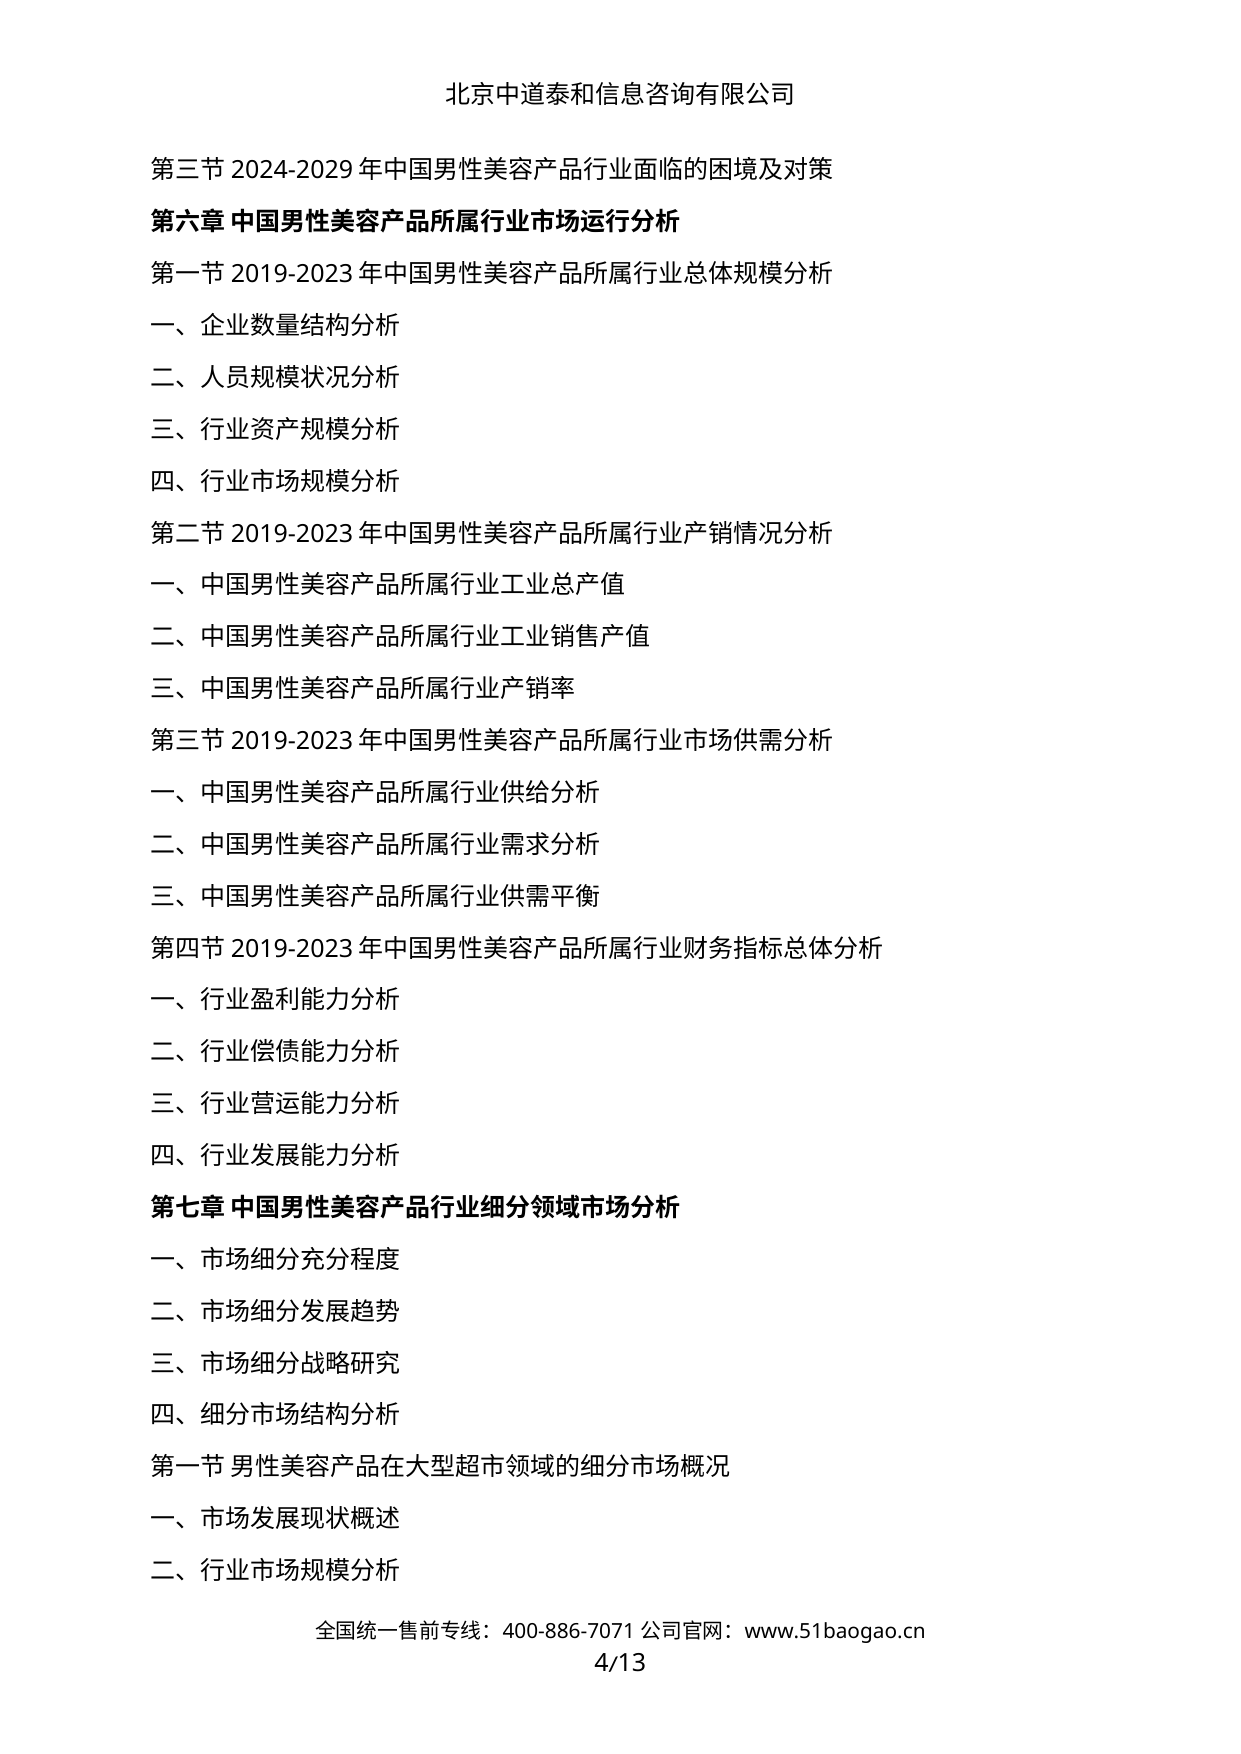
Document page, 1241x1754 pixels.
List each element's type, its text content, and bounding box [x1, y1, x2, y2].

text 四、行业发展能力分析 [150, 1136, 1090, 1172]
text 三、行业资产规模分析 [150, 409, 1090, 446]
text 第二节 2019-2023年中国男性美容产品所属行业产销情况分析 [150, 513, 1090, 549]
text 第一节 男性美容产品在大型超市领域的细分市场概况 [150, 1447, 1090, 1483]
text 第三节 2019-2023年中国男性美容产品所属行业市场供需分析 [150, 721, 1090, 757]
text 一、市场发展现状概述 [150, 1499, 1090, 1535]
text 第一节 2019-2023年中国男性美容产品所属行业总体规模分析 [150, 254, 1090, 290]
text 第三节 2024-2029年中国男性美容产品行业面临的困境及对策 [150, 150, 1090, 186]
text 一、中国男性美容产品所属行业供给分析 [150, 772, 1090, 809]
text 二、行业偿债能力分析 [150, 1032, 1090, 1068]
text 第四节 2019-2023年中国男性美容产品所属行业财务指标总体分析 [150, 928, 1090, 964]
text 三、中国男性美容产品所属行业产销率 [150, 669, 1090, 705]
text 四、行业市场规模分析 [150, 461, 1090, 497]
text 二、市场细分发展趋势 [150, 1291, 1090, 1327]
text 第七章 中国男性美容产品行业细分领域市场分析 [150, 1187, 1090, 1224]
text 一、中国男性美容产品所属行业工业总产值 [150, 565, 1090, 601]
text 二、中国男性美容产品所属行业需求分析 [150, 824, 1090, 861]
text 二、行业市场规模分析 [150, 1551, 1090, 1587]
text 二、人员规模状况分析 [150, 357, 1090, 394]
text 三、市场细分战略研究 [150, 1343, 1090, 1379]
text 三、行业营运能力分析 [150, 1084, 1090, 1120]
text 一、行业盈利能力分析 [150, 980, 1090, 1016]
text 第六章 中国男性美容产品所属行业市场运行分析 [150, 202, 1090, 238]
text 一、企业数量结构分析 [150, 306, 1090, 342]
text 四、细分市场结构分析 [150, 1395, 1090, 1431]
text 二、中国男性美容产品所属行业工业销售产值 [150, 617, 1090, 653]
text 一、市场细分充分程度 [150, 1239, 1090, 1276]
text 三、中国男性美容产品所属行业供需平衡 [150, 876, 1090, 912]
